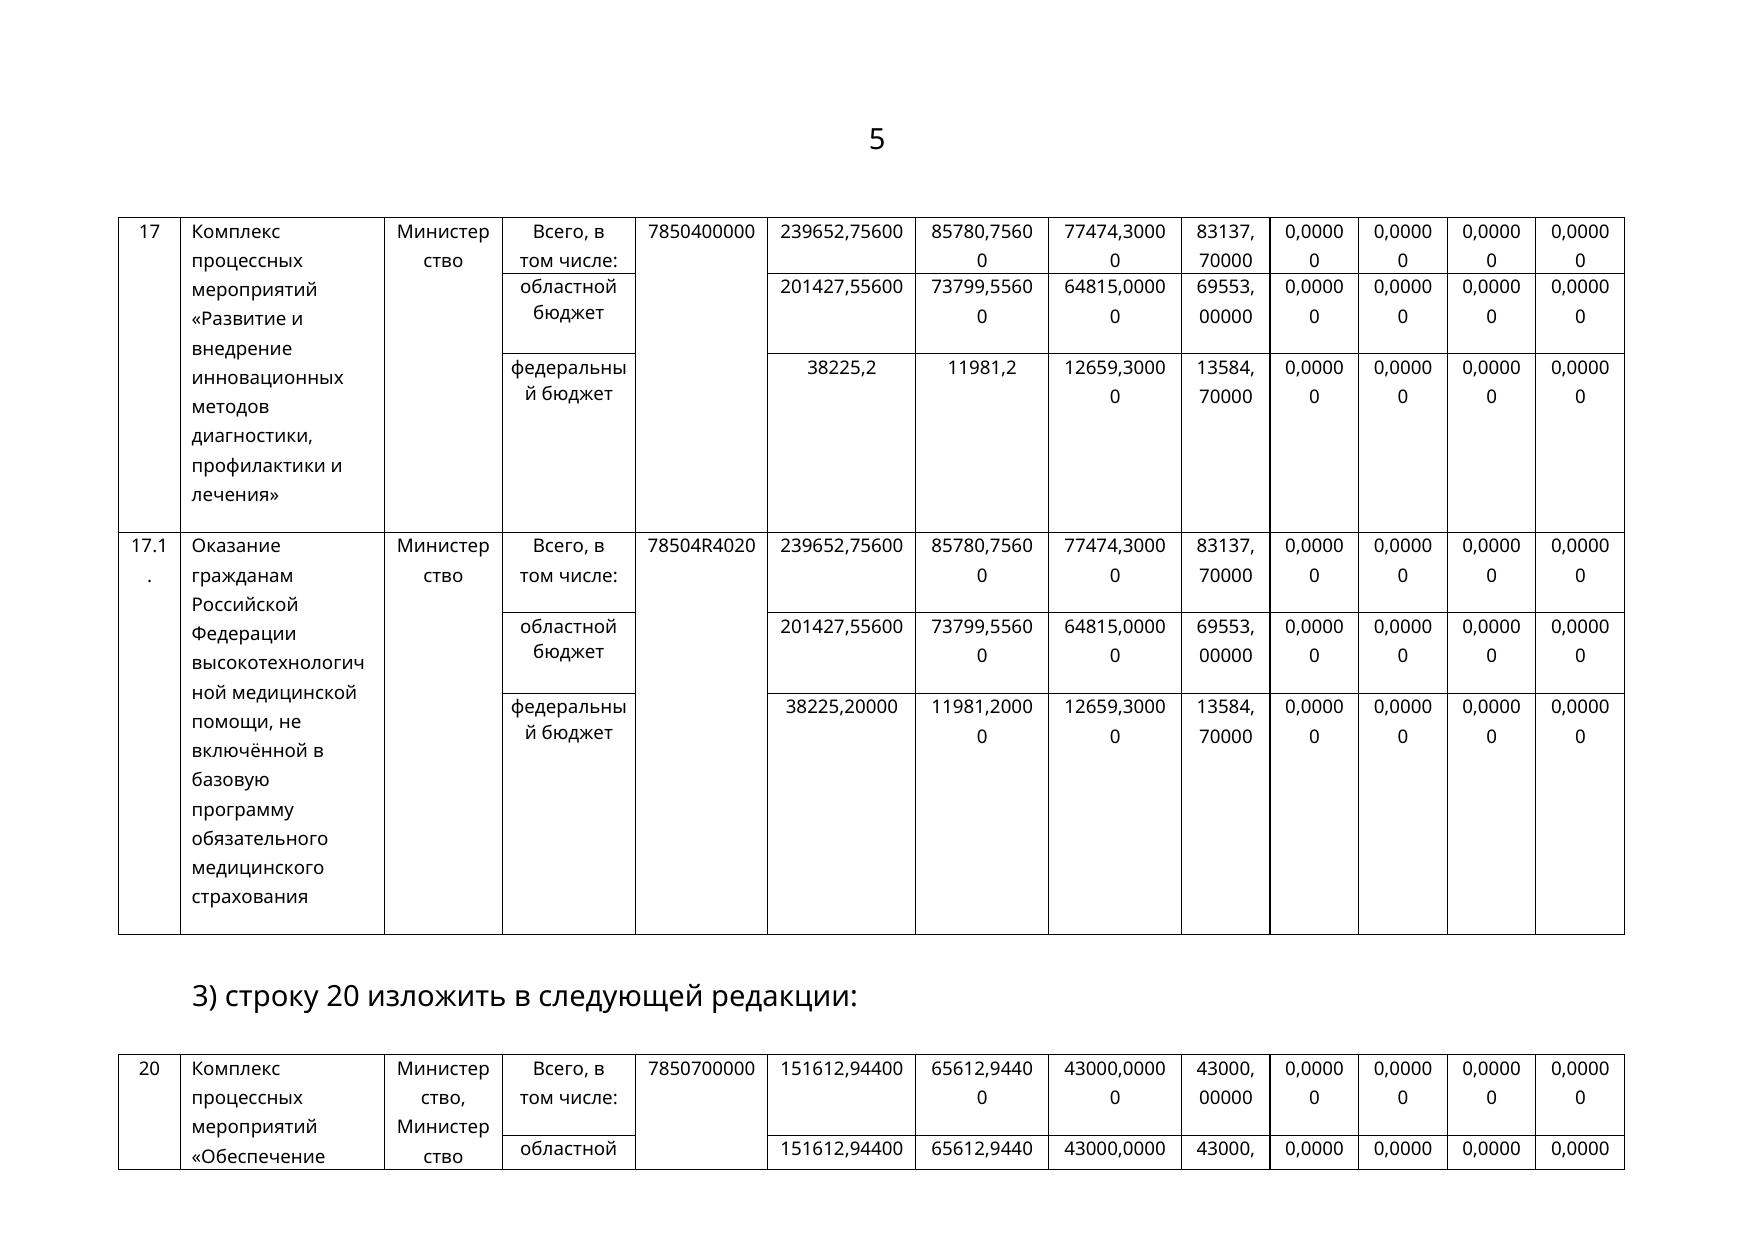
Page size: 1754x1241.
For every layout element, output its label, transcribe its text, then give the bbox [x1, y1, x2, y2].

table_cell 0,00000 [1359, 533, 1447, 612]
table_cell 0,00000 [1359, 694, 1447, 934]
table_header 0,00000 [1271, 1055, 1358, 1135]
table_cell областной бюджет [503, 274, 635, 353]
table_cell 78504R4020 [636, 533, 767, 934]
table_cell 0,00000 [1536, 1136, 1624, 1168]
table_cell 0,00000 [1359, 354, 1447, 532]
table_header 0,00000 [1448, 218, 1535, 273]
table_cell 73799,55600 [916, 613, 1048, 693]
table_cell 43000,00000 [1182, 1136, 1269, 1168]
table_cell 12659,30000 [1049, 354, 1181, 532]
table_header Всего, в том числе: [503, 218, 635, 273]
table_cell 73799,55600 [916, 274, 1048, 353]
table_cell 0,00000 [1271, 694, 1358, 934]
table_header 0,00000 [1359, 218, 1447, 273]
table_cell 0,00000 [1359, 1136, 1447, 1168]
table_cell 0,00000 [1359, 613, 1447, 693]
table_header 0,00000 [1359, 1055, 1447, 1135]
table_header Министерство, Министерство жилищно-коммунального хозяйства и строительства Ульяновской области [385, 1055, 502, 1168]
table_header 7850400000 [636, 218, 767, 532]
table_cell Оказание гражданам Российской Федерации высокотехнологичной медицинской помощи, не включённой в базовую программу обязательного медицинского страхования [181, 533, 384, 934]
table_cell 0,00000 [1448, 533, 1535, 612]
table_header 43000,00000 [1182, 1055, 1269, 1135]
table_header 0,00000 [1536, 218, 1624, 273]
table_cell областной бюджет [503, 613, 635, 693]
table_cell 239652,75600 [768, 533, 915, 612]
table_cell 0,00000 [1448, 613, 1535, 693]
table_cell 11981,2 [916, 354, 1048, 532]
table_cell 0,00000 [1271, 533, 1358, 612]
table_header Всего, в том числе: [503, 1055, 635, 1135]
table_cell 64815,00000 [1049, 613, 1181, 693]
table_header Министерство [385, 218, 502, 532]
table_cell 0,00000 [1536, 354, 1624, 532]
table_cell 0,00000 [1536, 533, 1624, 612]
table_header 7850700000 [636, 1055, 767, 1168]
table_cell 13584,70000 [1182, 694, 1269, 934]
table_cell 13584,70000 [1182, 354, 1269, 532]
table_cell 69553,00000 [1182, 613, 1269, 693]
table_cell Всего, в том числе: [503, 533, 635, 612]
table_cell 65612,94400 [916, 1136, 1048, 1168]
table_cell 38225,20000 [768, 694, 915, 934]
table_cell 0,00000 [1536, 613, 1624, 693]
table_cell 0,00000 [1536, 694, 1624, 934]
table_header 0,00000 [1448, 1055, 1535, 1135]
table_cell 0,00000 [1448, 694, 1535, 934]
table_header Комплекс процессных мероприятий «Развитие и внедрение инновационных методов диагностики, профилактики и лечения» [181, 218, 384, 532]
table_header 20 [119, 1055, 180, 1168]
table_header 239652,75600 [768, 218, 915, 273]
table_cell федеральный бюджет [503, 694, 635, 934]
table_cell 64815,00000 [1049, 274, 1181, 353]
table_cell Министерство [385, 533, 502, 934]
table_cell 17.1. [119, 533, 180, 934]
table_cell 0,00000 [1271, 613, 1358, 693]
table_header 151612,94400 [768, 1055, 915, 1135]
table_cell 38225,2 [768, 354, 915, 532]
table_cell 0,00000 [1448, 1136, 1535, 1168]
table_cell 201427,55600 [768, 274, 915, 353]
table_cell 0,00000 [1448, 274, 1535, 353]
table_header 17 [119, 218, 180, 532]
table_header 0,00000 [1536, 1055, 1624, 1135]
table_cell 0,00000 [1448, 354, 1535, 532]
table_cell 0,00000 [1359, 274, 1447, 353]
table_cell 0,00000 [1271, 354, 1358, 532]
table_cell 85780,75600 [916, 533, 1048, 612]
table_cell федеральный бюджет [503, 354, 635, 532]
table_cell 12659,30000 [1049, 694, 1181, 934]
table_cell 83137,70000 [1182, 533, 1269, 612]
text 3) строку 20 изложить в следующей редакции: [118, 975, 1636, 1014]
table_cell 77474,30000 [1049, 533, 1181, 612]
table_header 43000,00000 [1049, 1055, 1181, 1135]
table_cell 43000,00000 [1049, 1136, 1181, 1168]
table_cell 11981,20000 [916, 694, 1048, 934]
table_header 83137,70000 [1182, 218, 1269, 273]
table_cell 0,00000 [1271, 274, 1358, 353]
table_header 77474,30000 [1049, 218, 1181, 273]
table_header 85780,75600 [916, 218, 1048, 273]
table_cell 151612,94400 [768, 1136, 915, 1168]
table_cell 201427,55600 [768, 613, 915, 693]
table_cell 0,00000 [1536, 274, 1624, 353]
table_cell 0,00000 [1271, 1136, 1358, 1168]
table_cell 69553,00000 [1182, 274, 1269, 353]
table_header Комплекс процессных мероприятий «Обеспечение развития системы медицинской профилактики заболеваний» [181, 1055, 384, 1168]
table_header 0,00000 [1271, 218, 1358, 273]
table_cell областной бюджет [503, 1136, 635, 1168]
table_header 65612,94400 [916, 1055, 1048, 1135]
